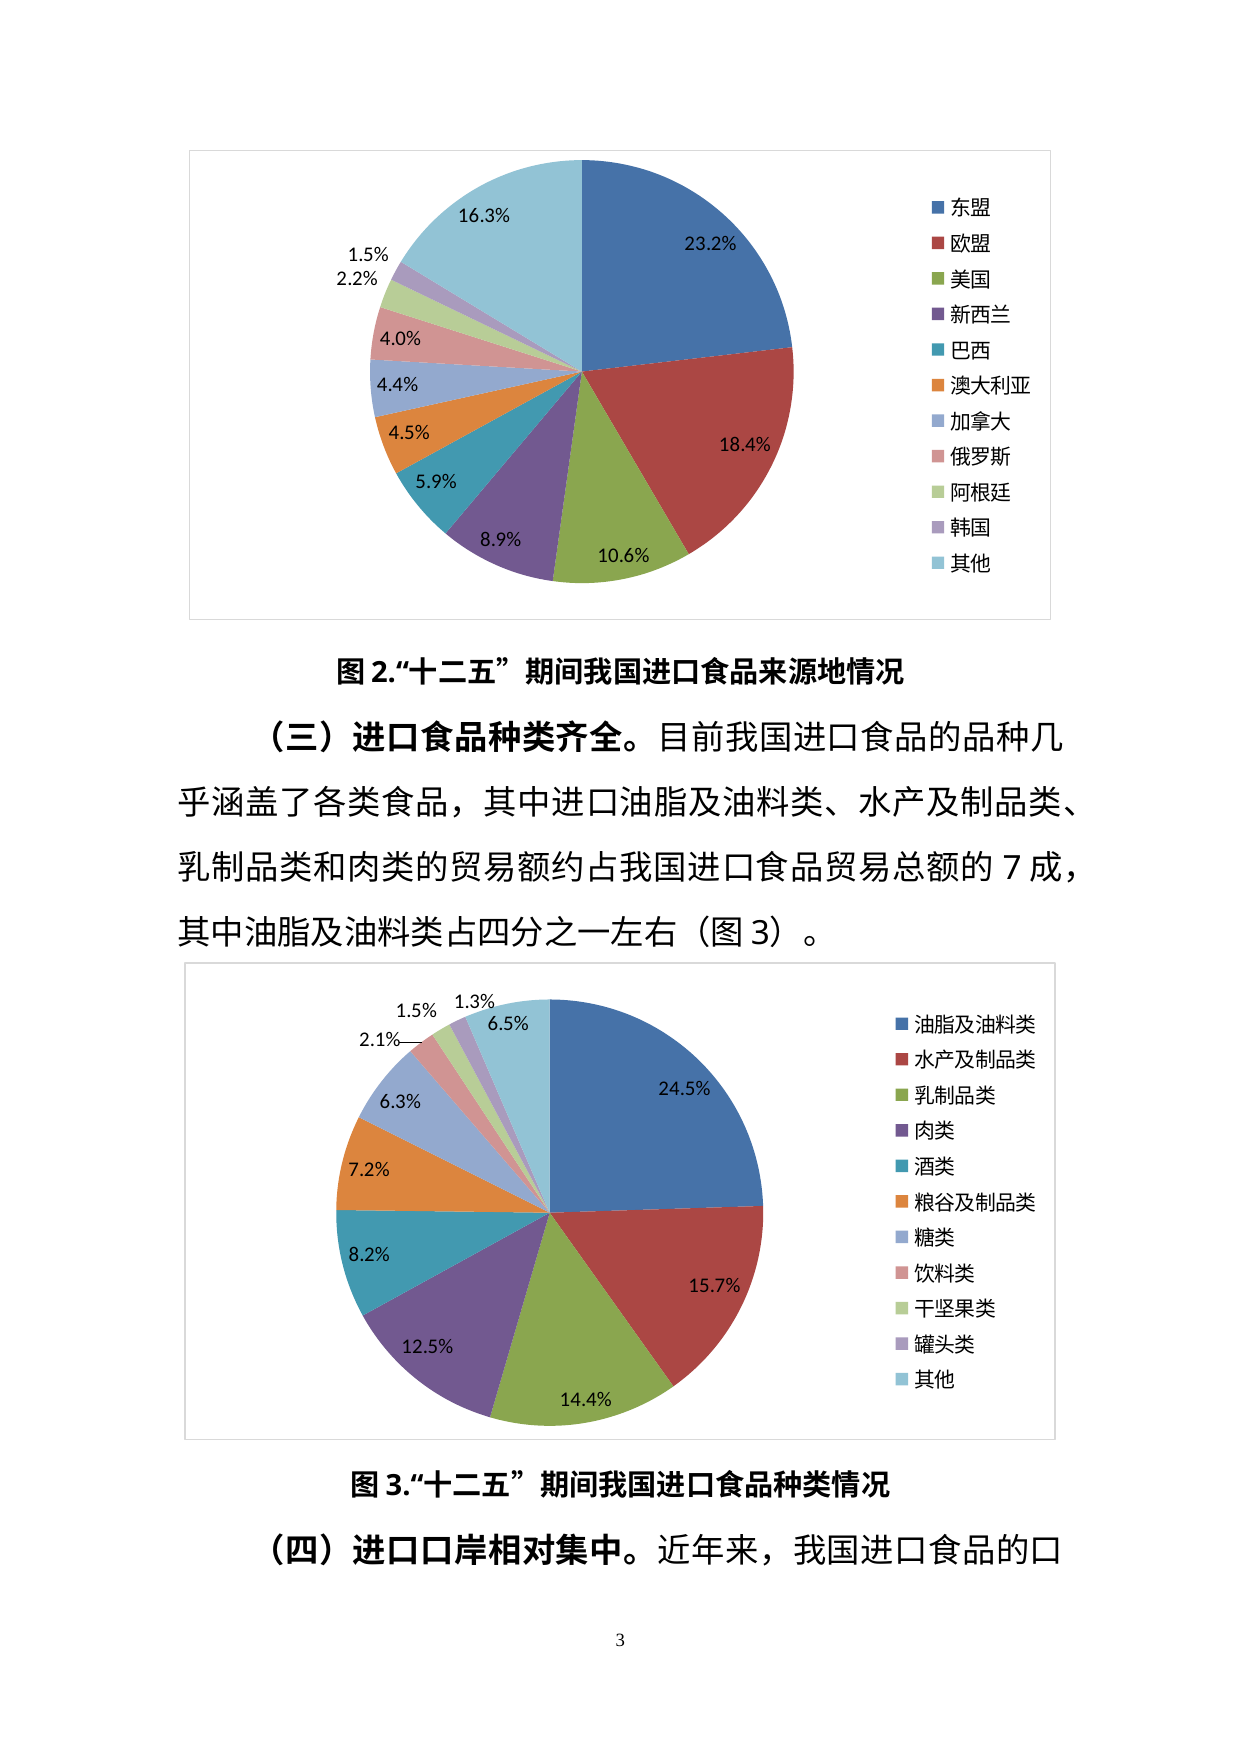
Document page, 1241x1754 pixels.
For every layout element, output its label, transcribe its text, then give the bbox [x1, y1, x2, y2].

text 图2.“十二五”期间我国进口食品来源地情况 [177, 637, 1063, 702]
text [177, 1515, 1063, 1580]
text （三）进口食品种类齐全。目前我国进口食品的品种几乎涵盖了各类食品，其中进口油脂及油料类、水产及制品类、乳制品类和肉类的贸易额约占我国进口食品贸易总额的7成，其中油脂及油料类占四分之一左右（图3）。 [177, 702, 1063, 962]
text 图3.“十二五”期间我国进口食品种类情况 [177, 1450, 1063, 1515]
